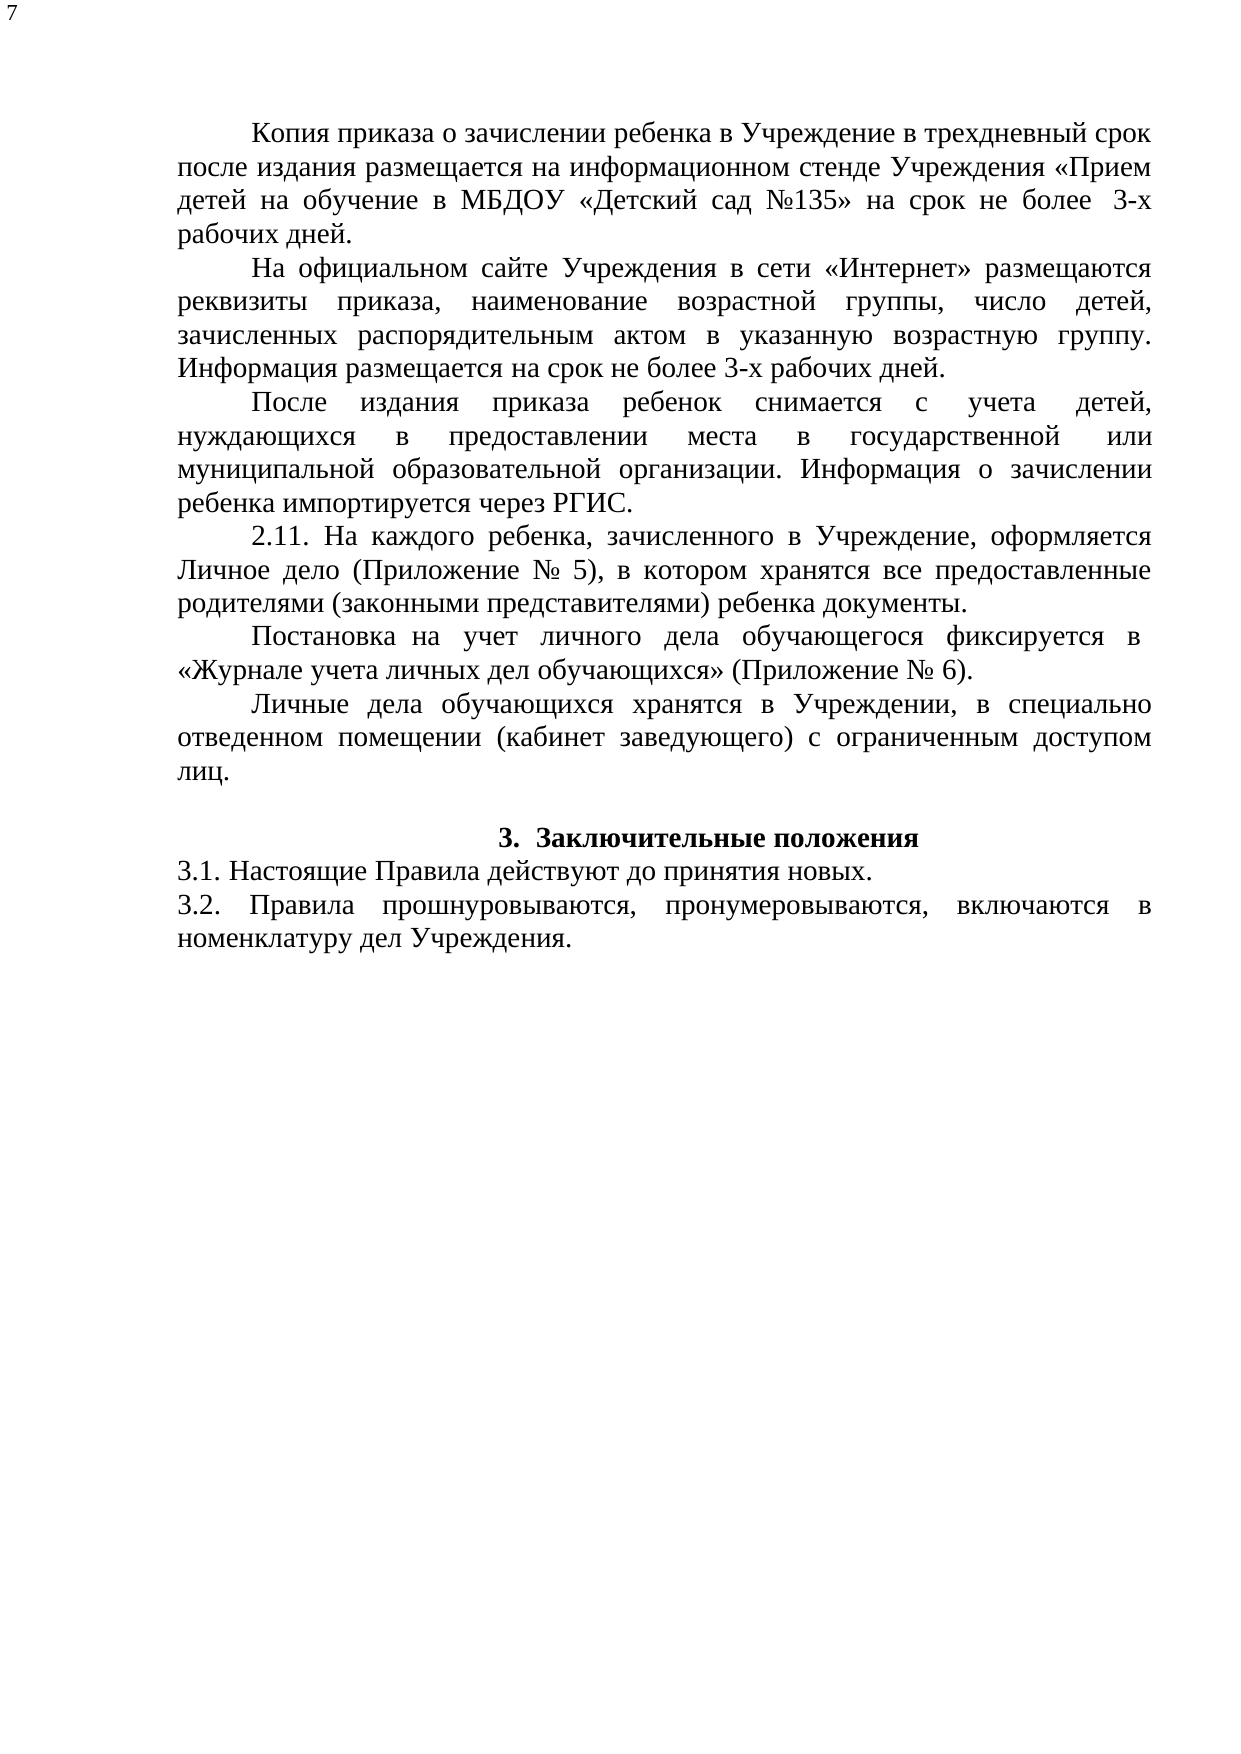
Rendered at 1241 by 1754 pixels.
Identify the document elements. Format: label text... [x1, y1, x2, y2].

text «Журнале учета личных дел обучающихся» (Приложение № 6). [177, 652, 1176, 686]
list Настоящие Правила действуют до принятия новых. [177, 854, 1176, 887]
text Постановка на учет личного дела обучающегося фиксируется в [251, 619, 1176, 652]
text Личные дела обучающихся хранятся в Учреждении, в специально отведенном помещении (кабинет заведующего) с ограниченным доступом лиц. [177, 686, 1152, 787]
text На официальном сайте Учреждения в сети «Интернет» размещаются реквизиты приказа, наименование возрастной группы, число детей, зачисленных распорядительным актом в указанную возрастную группу. Информация размещается на срок не более 3-х рабочих дней. [177, 250, 1152, 384]
text После издания приказа ребенок снимается с учета детей, нуждающихся в предоставлении места в государственной или муниципальной образовательной организации. Информация о зачислении ребенка импортируется через РГИС. [177, 384, 1152, 518]
text Копия приказа о зачислении ребенка в Учреждение в трехдневный срок после издания размещается на информационном стенде Учреждения «Прием детей на обучение в МБДОУ «Детский сад №135» на срок не более 3-х рабочих дней. [177, 115, 1152, 249]
list Правила прошнуровываются, пронумеровываются, включаются в номенклатуру дел Учреждения. [177, 887, 1152, 954]
list На каждого ребенка, зачисленного в Учреждение, оформляется Личное дело (Приложение № 5), в котором хранятся все предоставленные родителями (законными представителями) ребенка документы. [177, 518, 1152, 619]
subtitle Заключительные положения [498, 821, 1176, 854]
